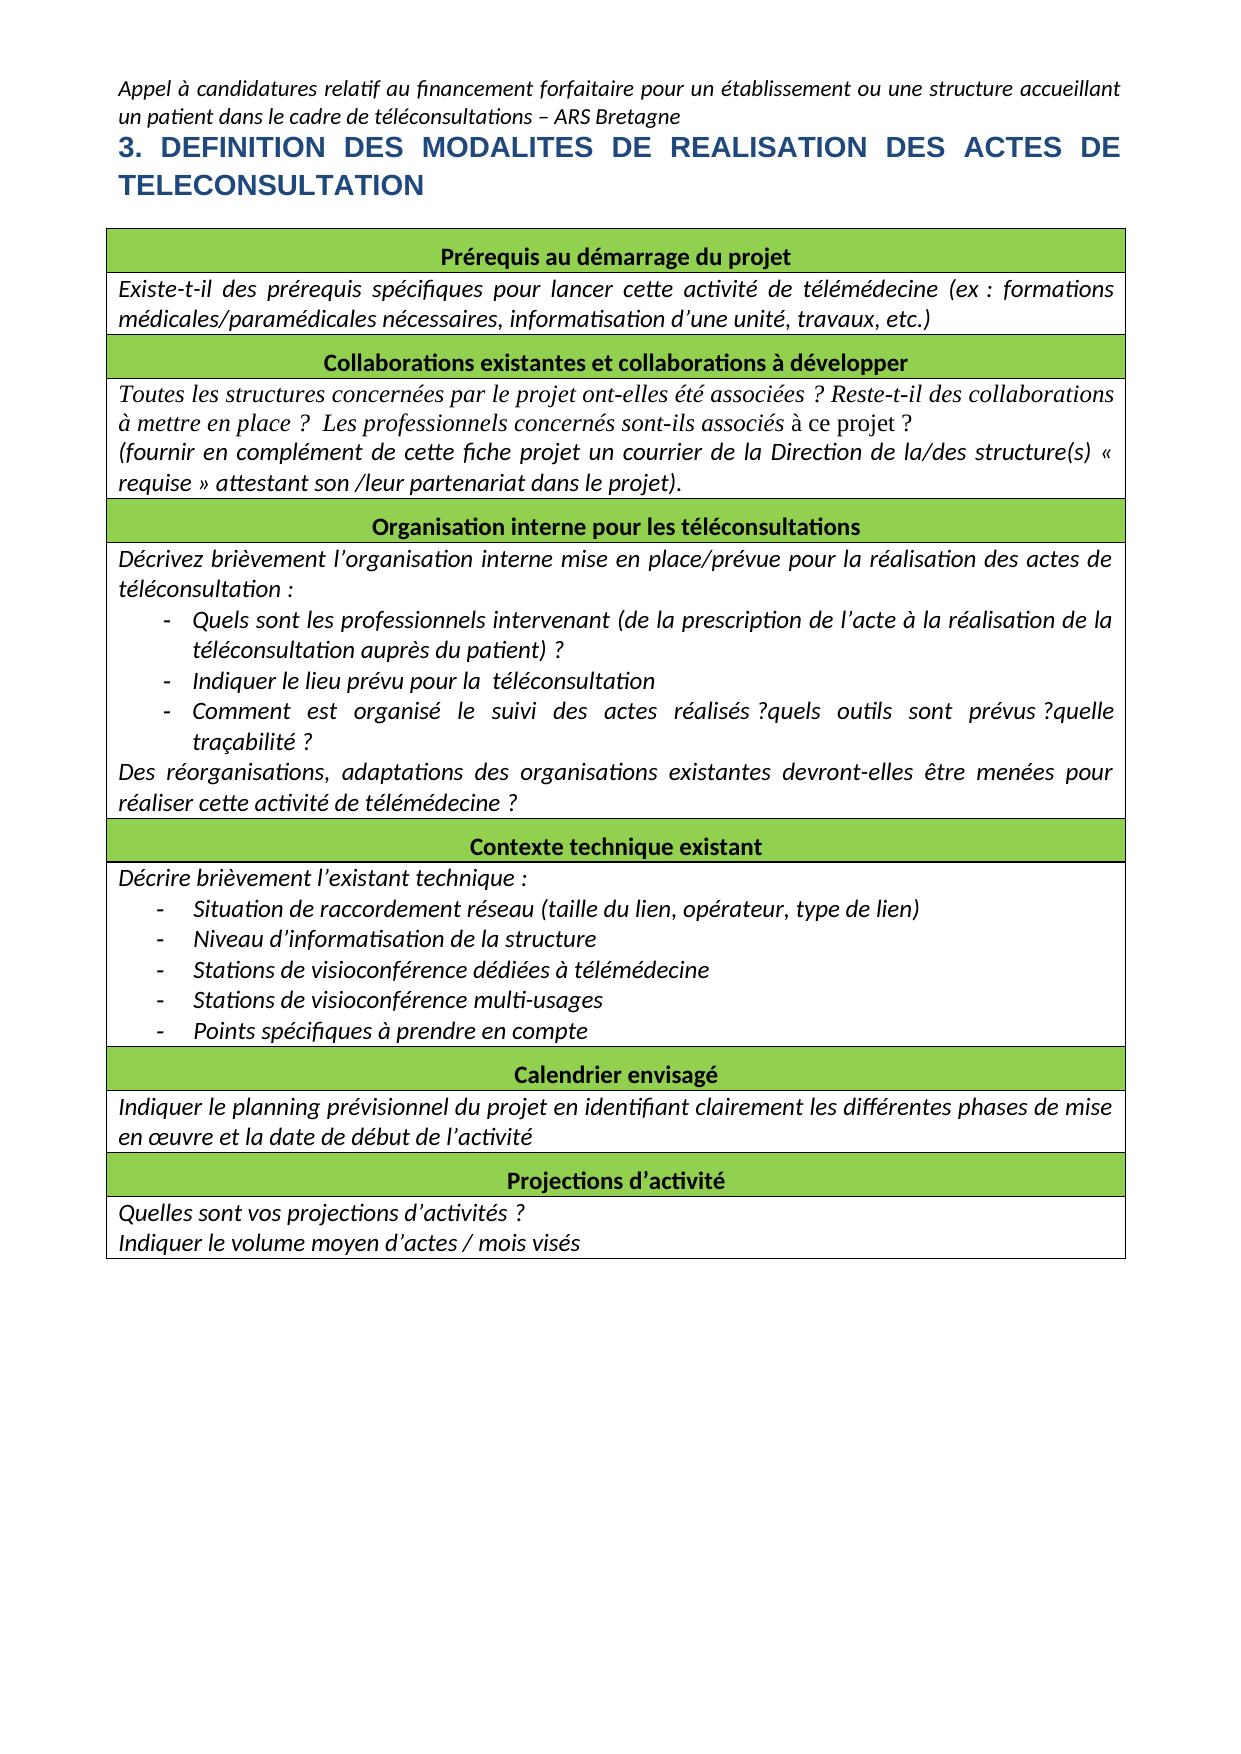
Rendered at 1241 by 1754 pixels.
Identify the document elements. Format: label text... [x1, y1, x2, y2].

table_cell Toutes les structures concernées par le projet ont-elles été associées ? Reste-t-il des collaborations à mettre en place ? Les professionnels concernés sont-ils associés à ce projet ? (fournir en complément de cette fiche projet un courrier de la Direction de la/des structure(s) « requise » attestant son /leur partenariat dans le projet). [107, 379, 1125, 498]
table_cell Collaborations existantes et collaborations à développer [107, 335, 1125, 378]
table_cell Contexte technique existant [107, 819, 1125, 861]
table_cell Décrire brièvement l’existant technique : Situation de raccordement réseau (taille du lien, opérateur, type de lien) Niveau d’informatisation de la structure Stations de visioconférence dédiées à télémédecine Stations de visioconférence multi-usages Points spécifiques à prendre en compte [107, 863, 1125, 1046]
table_cell Quelles sont vos projections d’activités ? Indiquer le volume moyen d’actes / mois visés [107, 1197, 1125, 1258]
table_cell Organisation interne pour les téléconsultations [107, 499, 1125, 542]
table_cell Calendrier envisagé [107, 1047, 1125, 1090]
table_cell Projections d’activité [107, 1153, 1125, 1196]
table_cell Indiquer le planning prévisionnel du projet en identifiant clairement les différentes phases de mise en œuvre et la date de début de l’activité [107, 1091, 1125, 1152]
table_cell Décrivez brièvement l’organisation interne mise en place/prévue pour la réalisation des actes de téléconsultation : Quels sont les professionnels intervenant (de la prescription de l’acte à la réalisation de la téléconsultation auprès du patient) ? Indiquer le lieu prévu pour la téléconsultation Comment est organisé le suivi des actes réalisés ?quels outils sont prévus ?quelle traçabilité ? Des réorganisations, adaptations des organisations existantes devront-elles être menées pour réaliser cette activité de télémédecine ? [107, 543, 1125, 817]
table_cell Existe-t-il des prérequis spécifiques pour lancer cette activité de télémédecine (ex : formations médicales/paramédicales nécessaires, informatisation d’une unité, travaux, etc.) [107, 273, 1125, 334]
text 3. DEFINITION DES MODALITES DE REALISATION DES ACTES DE TELECONSULTATION [118, 130, 1122, 202]
table_header Prérequis au démarrage du projet [107, 229, 1125, 272]
